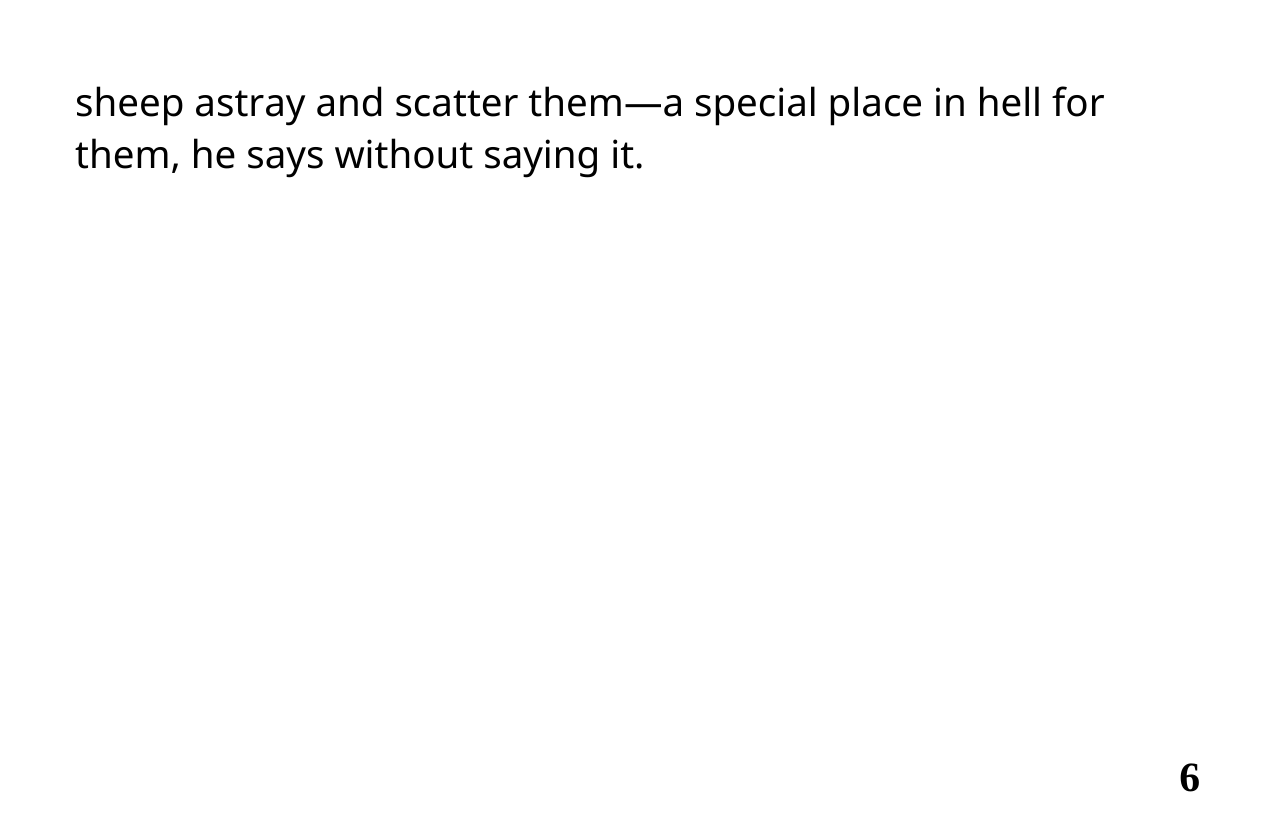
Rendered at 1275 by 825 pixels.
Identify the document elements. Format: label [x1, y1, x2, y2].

text [75, 75, 1200, 180]
